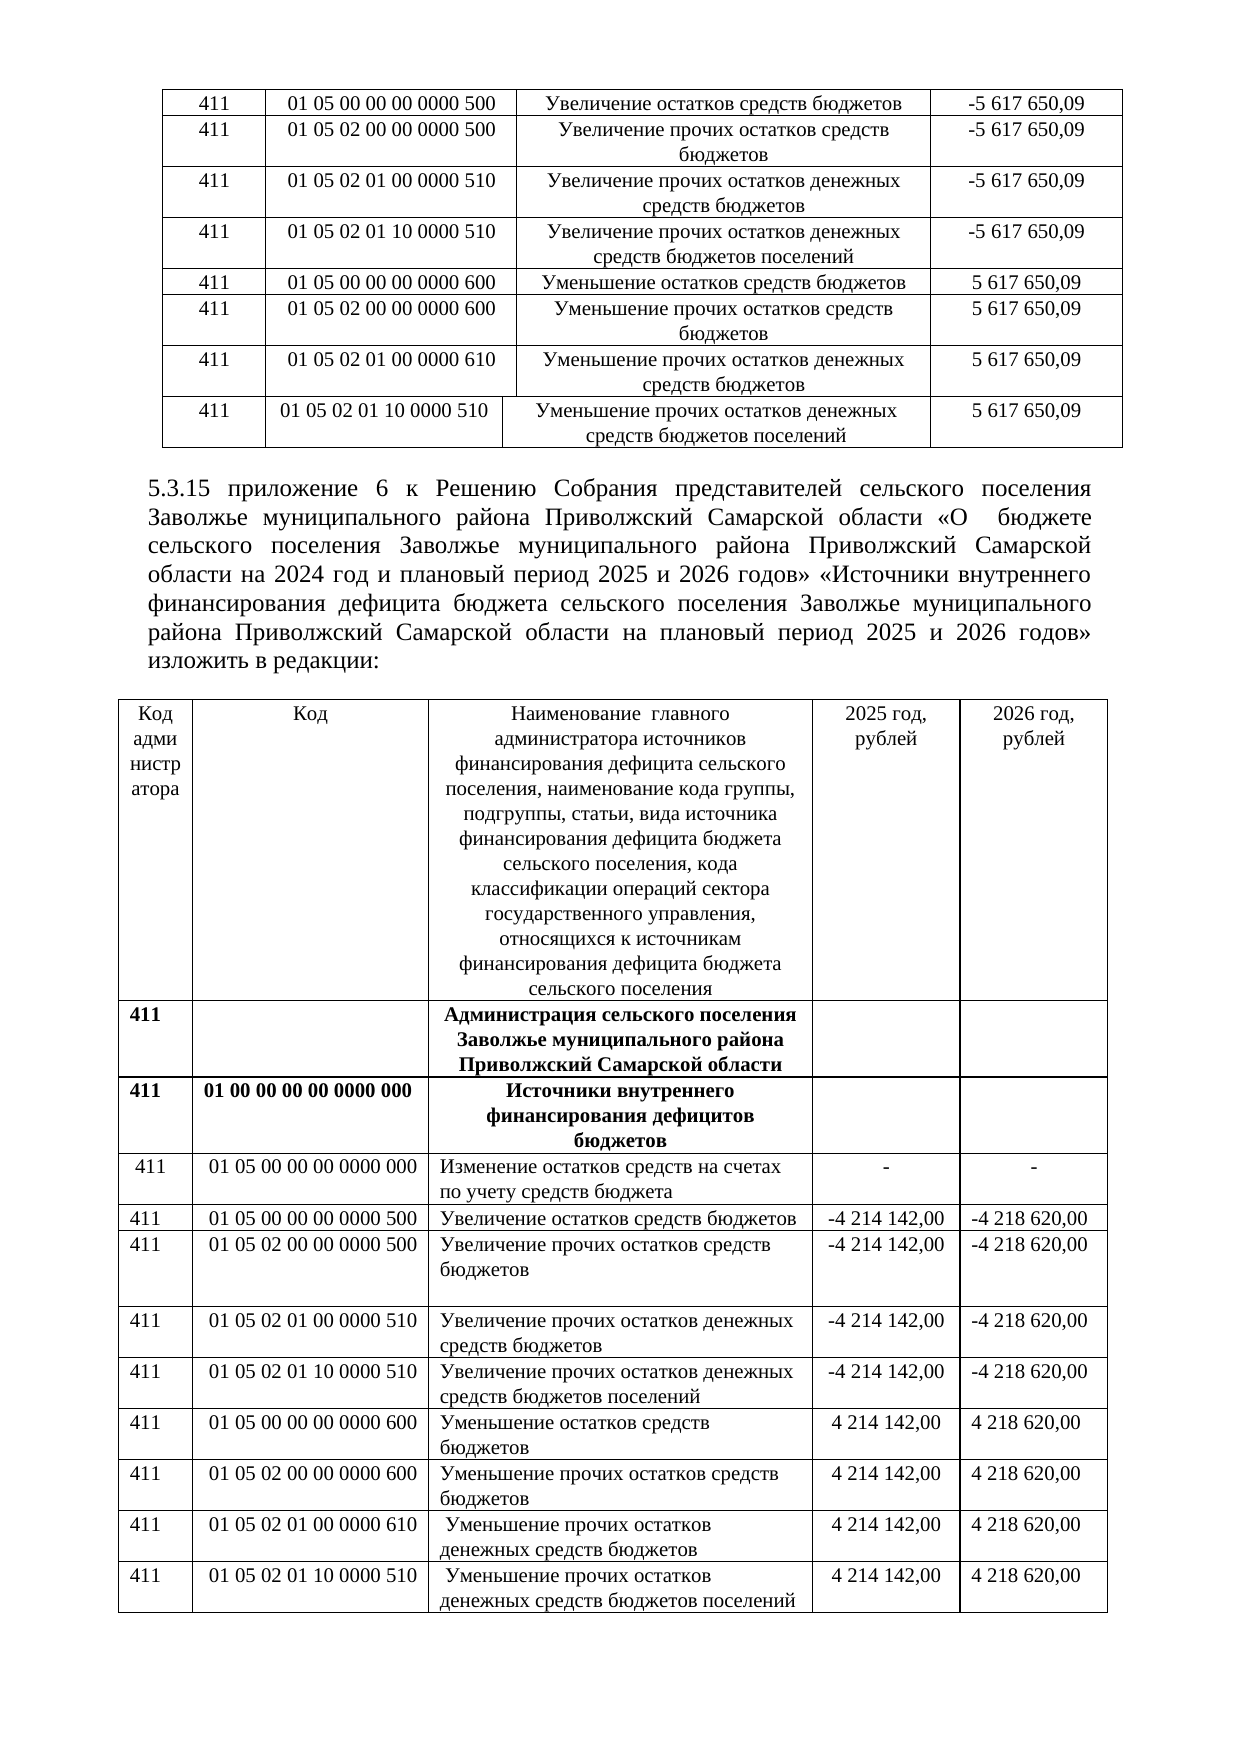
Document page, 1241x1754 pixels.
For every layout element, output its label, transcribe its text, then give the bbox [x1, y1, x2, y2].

table_cell 4 214 142,00 [813, 1460, 959, 1510]
table_cell Увеличение прочих остатков денежных средств бюджетов [429, 1307, 812, 1357]
table_cell 01 05 02 01 00 0000 610 [266, 346, 516, 396]
table_cell 4 214 142,00 [813, 1409, 959, 1459]
table_header 2025 год, рублей [813, 700, 959, 1000]
table_header Код администратора [119, 700, 192, 1000]
table_cell 411 [163, 90, 265, 115]
table_cell -4 218 620,00 [961, 1205, 1107, 1229]
table_cell 01 05 00 00 00 0000 500 [266, 90, 516, 115]
table_cell Изменение остатков средств на счетах по учету средств бюджета [429, 1154, 812, 1203]
table_cell 411 [119, 1358, 192, 1408]
table_cell Увеличение остатков средств бюджетов [517, 90, 930, 115]
text 5.3.15 приложение 6 к Решению Собрания представителей сельского поселения Заволжье муниципального района Приволжский Самарской области «О бюджете сельского поселения Заволжье муниципального района Приволжский Самарской области на 2024 год и плановый период 2025 и 2026 годов» «Источники внутреннего финансирования дефицита бюджета сельского поселения Заволжье муниципального района Приволжский Самарской области на плановый период 2025 и 2026 годов» изложить в редакции: [148, 473, 1092, 674]
table_cell 5 617 650,09 [931, 269, 1122, 294]
table_header Наименование главного администратора источников финансирования дефицита сельского поселения, наименование кода группы, подгруппы, статьи, вида источника финансирования дефицита бюджета сельского поселения, кода классификации операций сектора государственного управления, относящихся к источникам финансирования дефицита бюджета сельского поселения [429, 700, 812, 1000]
table_cell 411 [119, 1511, 192, 1561]
table_cell -4 218 620,00 [961, 1358, 1107, 1408]
table_cell 01 05 00 00 00 0000 600 [193, 1409, 428, 1459]
table_cell 5 617 650,09 [931, 346, 1122, 396]
table_cell -4 214 142,00 [813, 1307, 959, 1357]
table_cell -5 617 650,09 [931, 218, 1122, 268]
table_cell Увеличение прочих остатков денежных средств бюджетов поселений [517, 218, 930, 268]
table_cell 411 [163, 116, 265, 166]
table_cell 411 [119, 1154, 192, 1203]
table_cell 01 05 02 00 00 0000 600 [266, 295, 516, 345]
table_cell 01 05 02 01 10 0000 510 [193, 1562, 428, 1612]
table_cell Уменьшение прочих остатков денежных средств бюджетов [429, 1511, 812, 1561]
table_cell 01 05 00 00 00 0000 000 [193, 1154, 428, 1203]
table_cell Уменьшение прочих остатков средств бюджетов [517, 295, 930, 345]
table_header Код [193, 700, 428, 1000]
table_cell Уменьшение прочих остатков денежных средств бюджетов [517, 346, 930, 396]
table_cell Уменьшение остатков средств бюджетов [517, 269, 930, 294]
table_cell [961, 1001, 1107, 1076]
table_cell 01 05 00 00 00 0000 500 [193, 1205, 428, 1229]
table_cell -5 617 650,09 [931, 90, 1122, 115]
table_cell Уменьшение прочих остатков денежных средств бюджетов поселений [429, 1562, 812, 1612]
table_cell 01 05 02 01 10 0000 510 [266, 397, 502, 447]
table_cell 411 [119, 1562, 192, 1612]
table_cell 01 05 00 00 00 0000 600 [266, 269, 516, 294]
table_cell - [813, 1154, 959, 1203]
table_cell 411 [119, 1307, 192, 1357]
table_cell 01 05 02 01 10 0000 510 [266, 218, 516, 268]
table_cell 411 [119, 1460, 192, 1510]
table_cell 411 [119, 1001, 192, 1076]
table_header 2026 год, рублей [961, 700, 1107, 1000]
table_cell 411 [163, 218, 265, 268]
table_cell [193, 1001, 428, 1076]
table_cell - [961, 1154, 1107, 1203]
table_cell 411 [163, 295, 265, 345]
table_cell -5 617 650,09 [931, 167, 1122, 217]
table_cell -4 214 142,00 [813, 1231, 959, 1306]
table_cell Уменьшение прочих остатков денежных средств бюджетов поселений [503, 397, 930, 447]
table_cell 5 617 650,09 [931, 397, 1122, 447]
table_cell -4 218 620,00 [961, 1307, 1107, 1357]
table_cell Увеличение прочих остатков средств бюджетов [517, 116, 930, 166]
table_cell 4 214 142,00 [813, 1562, 959, 1612]
table_cell 4 214 142,00 [813, 1511, 959, 1561]
table_cell Уменьшение остатков средств бюджетов [429, 1409, 812, 1459]
table_cell Увеличение остатков средств бюджетов [429, 1205, 812, 1229]
table_cell 411 [119, 1078, 192, 1152]
table_cell [813, 1078, 959, 1152]
table_cell 4 218 620,00 [961, 1562, 1107, 1612]
table_cell 01 05 02 01 00 0000 610 [193, 1511, 428, 1561]
table_cell 01 00 00 00 00 0000 000 [193, 1078, 428, 1152]
table_cell [813, 1001, 959, 1076]
table_cell [961, 1078, 1107, 1152]
table_cell 411 [163, 269, 265, 294]
table_cell 4 218 620,00 [961, 1460, 1107, 1510]
table_cell 4 218 620,00 [961, 1511, 1107, 1561]
table_cell Увеличение прочих остатков денежных средств бюджетов [517, 167, 930, 217]
table_cell Увеличение прочих остатков средств бюджетов [429, 1231, 812, 1306]
table_cell 4 218 620,00 [961, 1409, 1107, 1459]
table_cell -4 214 142,00 [813, 1205, 959, 1229]
table_cell 411 [163, 167, 265, 217]
table_cell 411 [119, 1231, 192, 1306]
table_cell 01 05 02 00 00 0000 500 [193, 1231, 428, 1306]
table_cell 411 [163, 397, 265, 447]
table_cell 01 05 02 01 10 0000 510 [193, 1358, 428, 1408]
table_cell 411 [119, 1205, 192, 1229]
table_cell -4 218 620,00 [961, 1231, 1107, 1306]
table_cell 01 05 02 00 00 0000 600 [193, 1460, 428, 1510]
table_cell 01 05 02 01 00 0000 510 [193, 1307, 428, 1357]
table_cell Администрация сельского поселения Заволжье муниципального района Приволжский Самарской области [429, 1001, 812, 1076]
table_cell Увеличение прочих остатков денежных средств бюджетов поселений [429, 1358, 812, 1408]
table_cell Уменьшение прочих остатков средств бюджетов [429, 1460, 812, 1510]
table_cell 5 617 650,09 [931, 295, 1122, 345]
table_cell -4 214 142,00 [813, 1358, 959, 1408]
table_cell 411 [119, 1409, 192, 1459]
table_cell Источники внутреннего финансирования дефицитов бюджетов [429, 1078, 812, 1152]
table_cell -5 617 650,09 [931, 116, 1122, 166]
table_cell 01 05 02 01 00 0000 510 [266, 167, 516, 217]
table_cell 01 05 02 00 00 0000 500 [266, 116, 516, 166]
table_cell 411 [163, 346, 265, 396]
